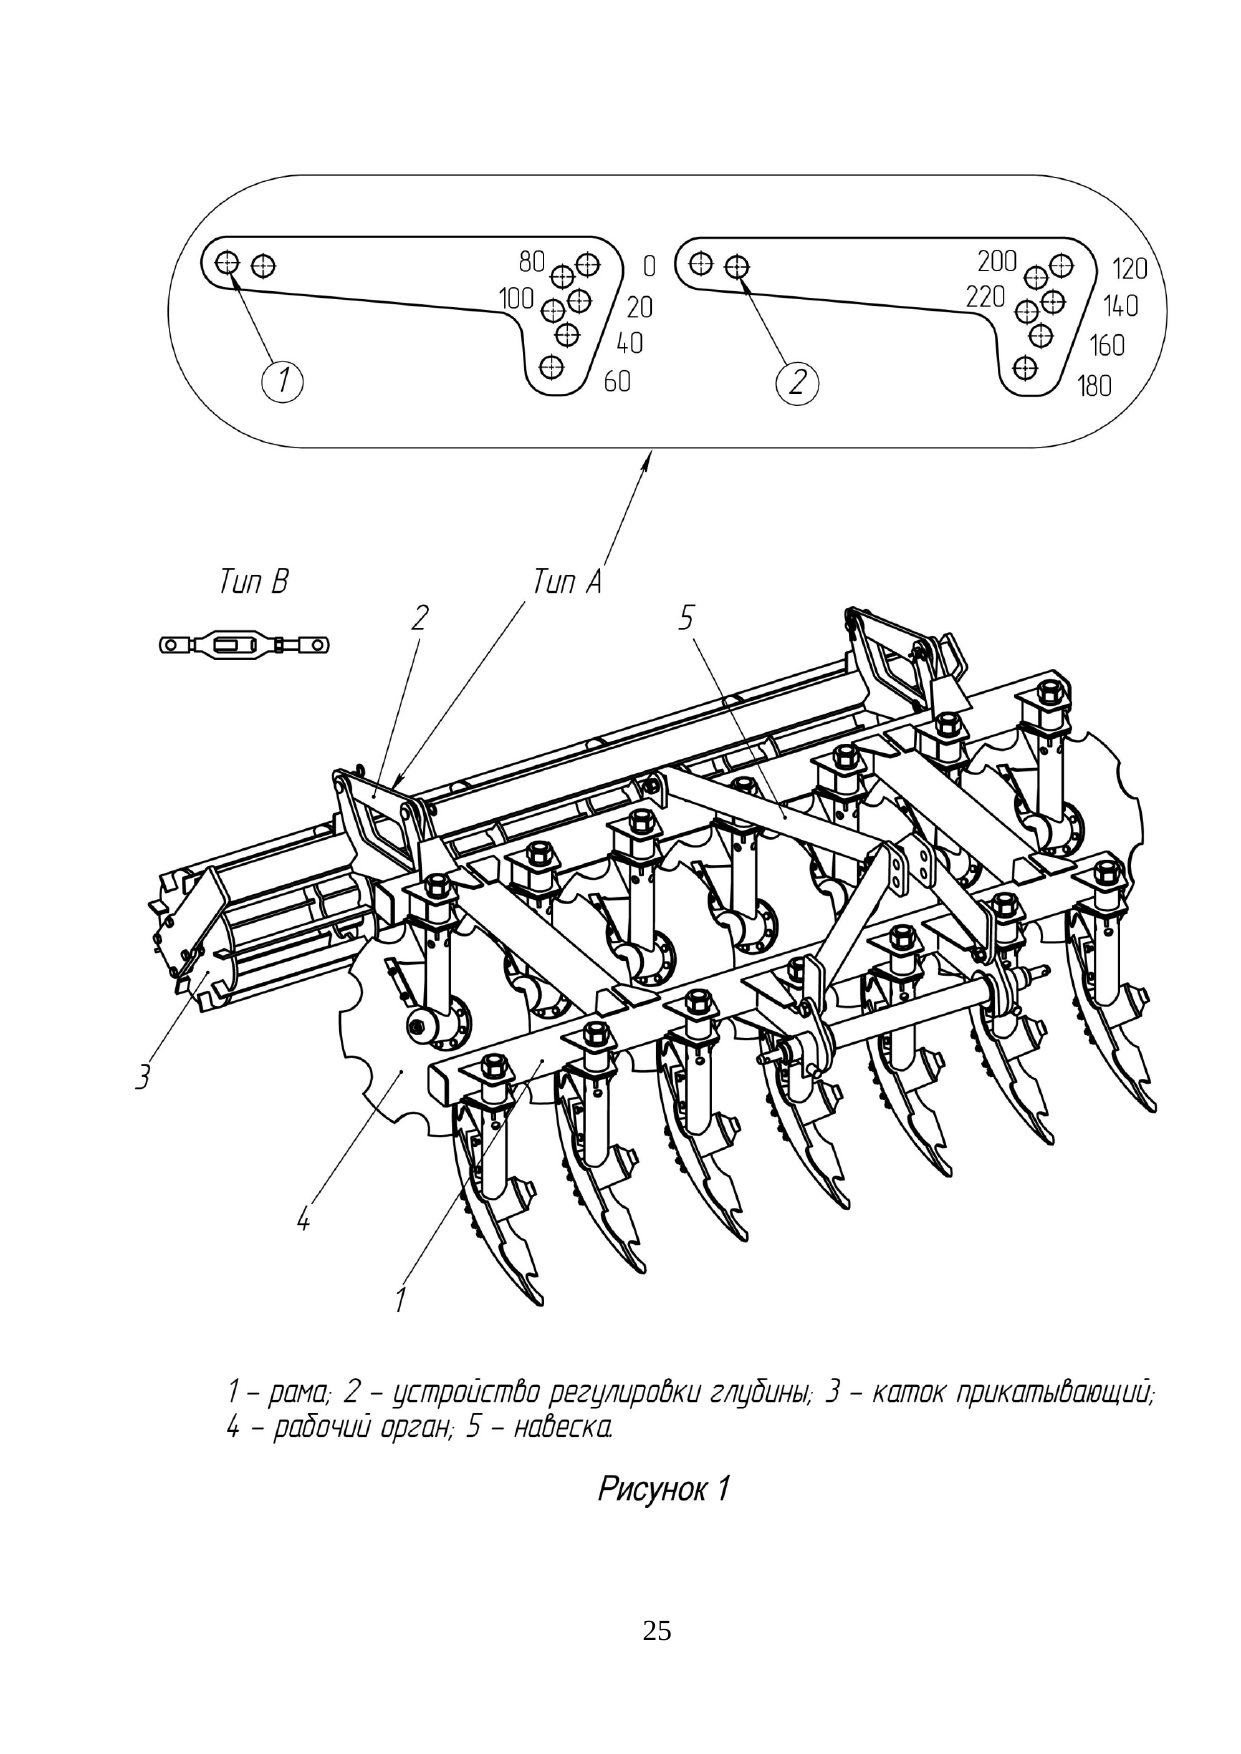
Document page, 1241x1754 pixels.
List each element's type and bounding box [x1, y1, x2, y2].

picture [121, 138, 1022, 1521]
